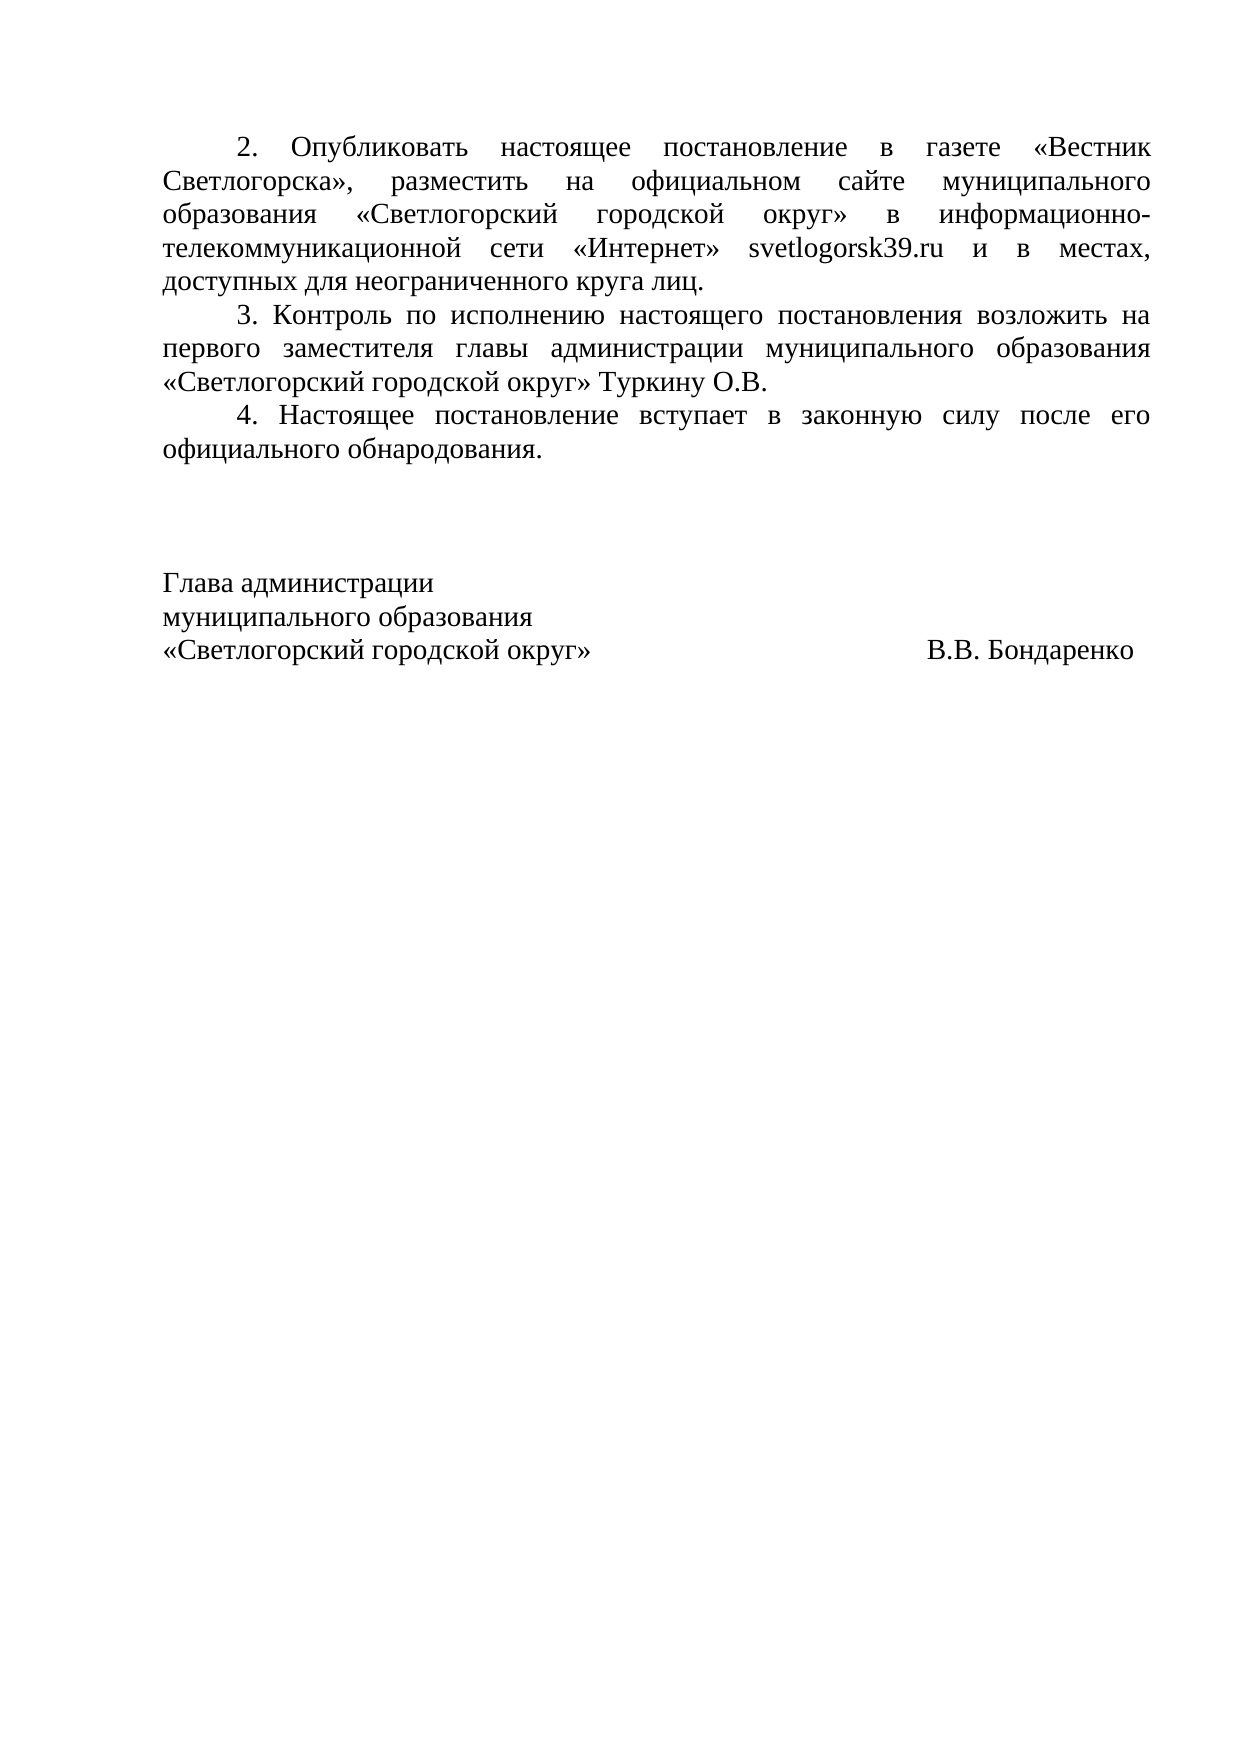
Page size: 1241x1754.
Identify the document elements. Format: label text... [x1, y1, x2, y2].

text «Светлогорский городской округ» В.В. Бондаренко [162, 632, 1152, 666]
text 4. Настоящее постановление вступает в законную силу после его официального обнародования. [162, 397, 1152, 464]
text 2. Опубликовать настоящее постановление в газете «Вестник Светлогорска», разместить на официальном сайте муниципального образования «Светлогорский городской округ» в информационно-телекоммуникационной сети «Интернет» svetlogorsk39.ru и в местах, доступных для неограниченного круга лиц. [162, 129, 1152, 297]
text муниципального образования [162, 599, 1152, 632]
text Глава администрации [162, 565, 1152, 599]
text 3. Контроль по исполнению настоящего постановления возложить на первого заместителя главы администрации муниципального образования «Светлогорский городской округ» Туркину О.В. [162, 297, 1152, 397]
